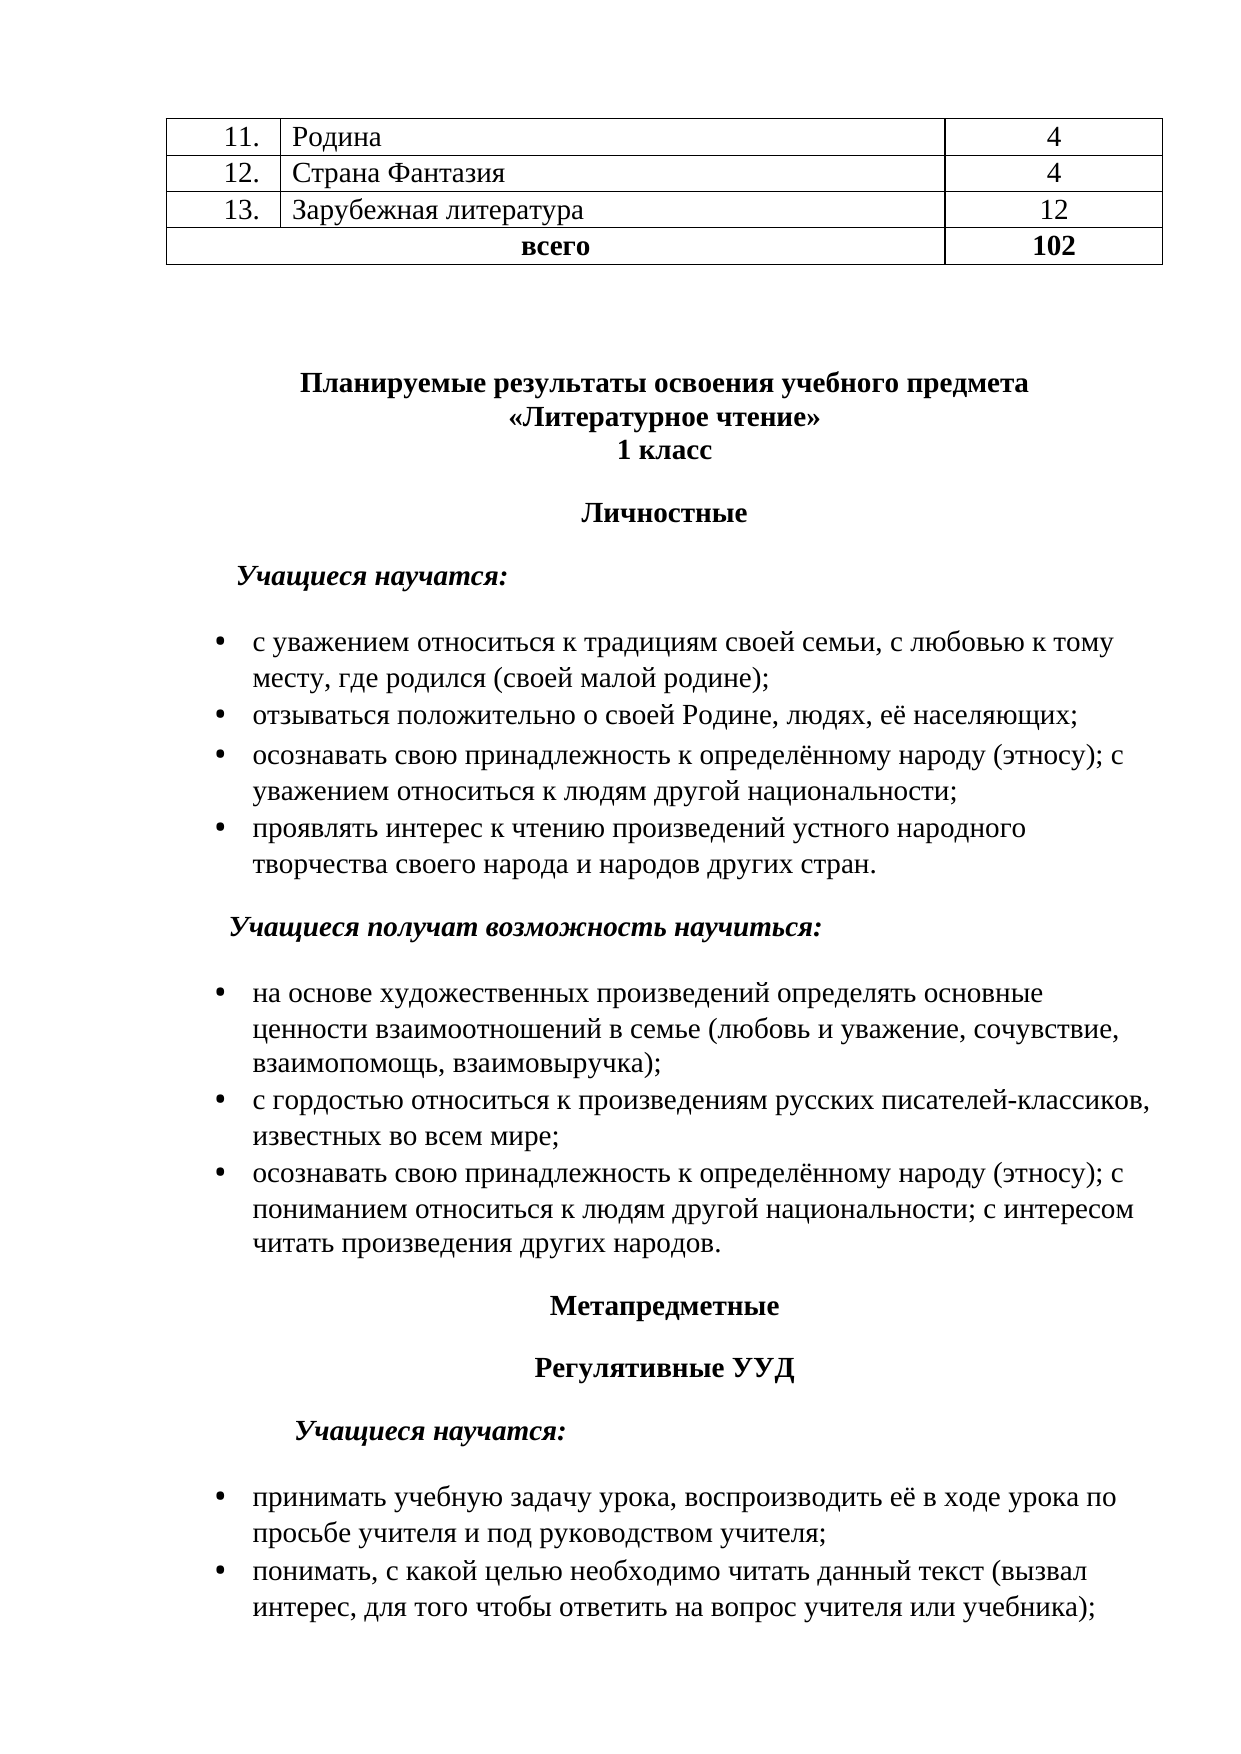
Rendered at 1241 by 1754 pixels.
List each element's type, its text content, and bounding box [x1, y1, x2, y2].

table_cell всего [167, 228, 944, 263]
text Планируемые результаты освоения учебного предмета [177, 365, 1152, 399]
text Учащиеся научатся: [177, 558, 1152, 591]
text Учащиеся получат возможность научиться: [177, 909, 1152, 942]
list на основе художественных произведений определять основные ценности взаимоотношений в семье (любовь и уважение, сочувствие, взаимопомощь, взаимовыручка); [215, 972, 1152, 1078]
table_cell Страна Фантазия [281, 156, 944, 191]
list принимать учебную задачу урока, воспроизводить её в ходе урока по просьбе учителя и под руководством учителя; [215, 1476, 1152, 1549]
table_cell [167, 156, 280, 191]
table_cell 4 [946, 119, 1162, 154]
list с уважением относиться к традициям своей семьи, с любовью к тому месту, где родился (своей малой родине); [215, 620, 1152, 694]
text 1 класс [177, 432, 1152, 466]
list с гордостью относиться к произведениям русских писателей-классиков, известных во всем мире; [215, 1078, 1152, 1152]
table_cell 4 [946, 156, 1162, 191]
table_cell 102 [946, 228, 1162, 263]
list понимать, с какой целью необходимо читать данный текст (вызвал интерес, для того чтобы ответить на вопрос учителя или учебника); [215, 1549, 1152, 1622]
table_cell 12 [946, 192, 1162, 227]
list осознавать свою принадлежность к определённому народу (этносу); с пониманием относиться к людям другой национальности; с интересом читать произведения других народов. [215, 1152, 1152, 1258]
text Метапредметные [177, 1288, 1152, 1321]
text Регулятивные УУД [177, 1350, 1152, 1384]
table_cell [167, 119, 280, 154]
list проявлять интерес к чтению произведений устного народного творчества своего народа и народов других стран. [215, 807, 1152, 880]
table_cell Зарубежная литература [281, 192, 944, 227]
text «Литературное чтение» [177, 399, 1152, 432]
table_cell [167, 192, 280, 227]
table_cell Родина [281, 119, 944, 154]
text Личностные [177, 495, 1152, 528]
text Учащиеся научатся: [177, 1413, 1152, 1447]
list осознавать свою принадлежность к определённому народу (этносу); с уважением относиться к людям другой национальности; [215, 733, 1152, 807]
list отзываться положительно о своей Родине, людях, её населяющих; [215, 694, 1152, 733]
